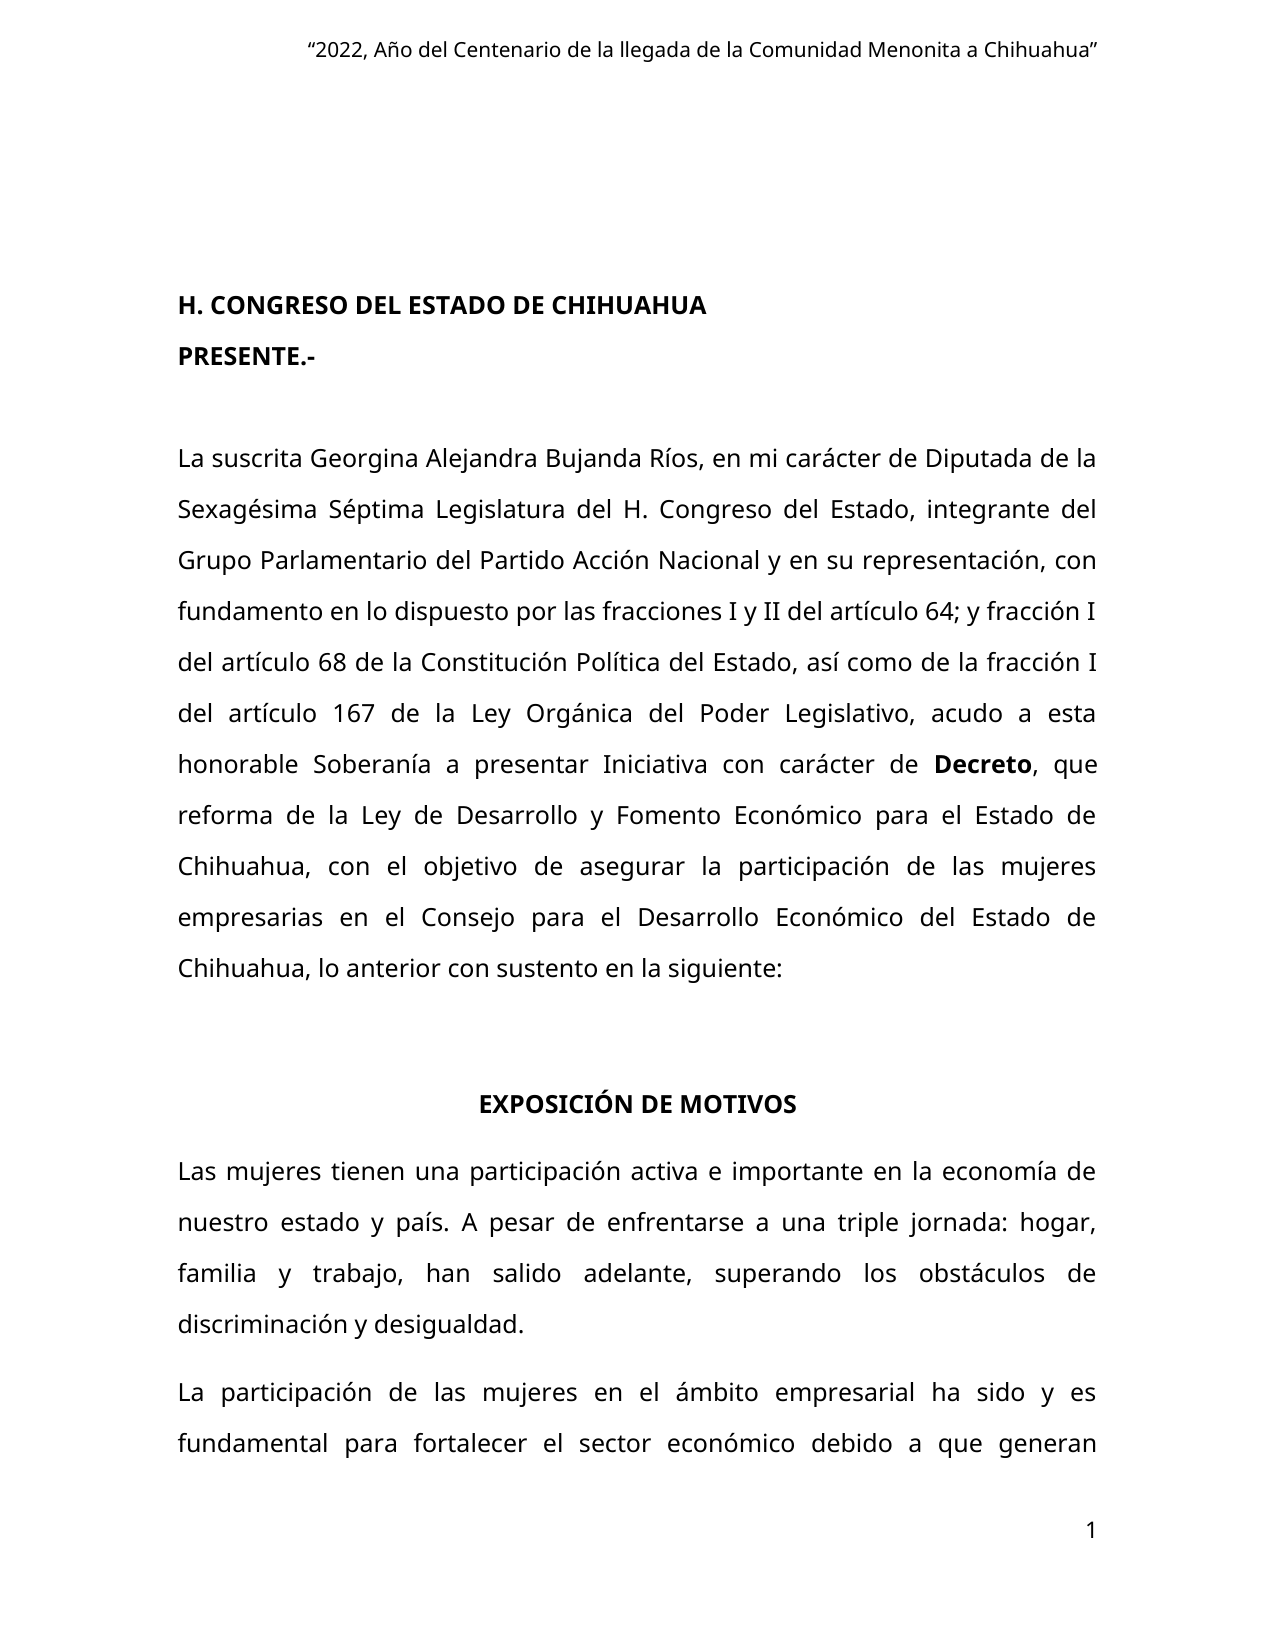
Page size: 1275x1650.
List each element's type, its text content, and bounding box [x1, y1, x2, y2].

text EXPOSICIÓN DE MOTIVOS [177, 1086, 1098, 1120]
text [177, 1375, 1098, 1460]
text Las mujeres tienen una participación activa e importante en la economía de nuestro estado y país. A pesar de enfrentarse a una triple jornada: hogar, familia y trabajo, han salido adelante, superando los obstáculos de discriminación y desigualdad. [177, 1154, 1098, 1341]
text PRESENTE.- [177, 338, 1098, 372]
text La suscrita Georgina Alejandra Bujanda Ríos, en mi carácter de Diputada de la Sexagésima Séptima Legislatura del H. Congreso del Estado, integrante del Grupo Parlamentario del Partido Acción Nacional y en su representación, con fundamento en lo dispuesto por las fracciones I y II del artículo 64; y fracción I del artículo 68 de la Constitución Política del Estado, así como de la fracción I del artículo 167 de la Ley Orgánica del Poder Legislativo, acudo a esta honorable Soberanía a presentar Iniciativa con carácter de Decreto, que reforma de la Ley de Desarrollo y Fomento Económico para el Estado de Chihuahua, con el objetivo de asegurar la participación de las mujeres empresarias en el Consejo para el Desarrollo Económico del Estado de Chihuahua, lo anterior con sustento en la siguiente: [177, 440, 1098, 985]
text H. CONGRESO DEL ESTADO DE CHIHUAHUA [177, 287, 1098, 321]
